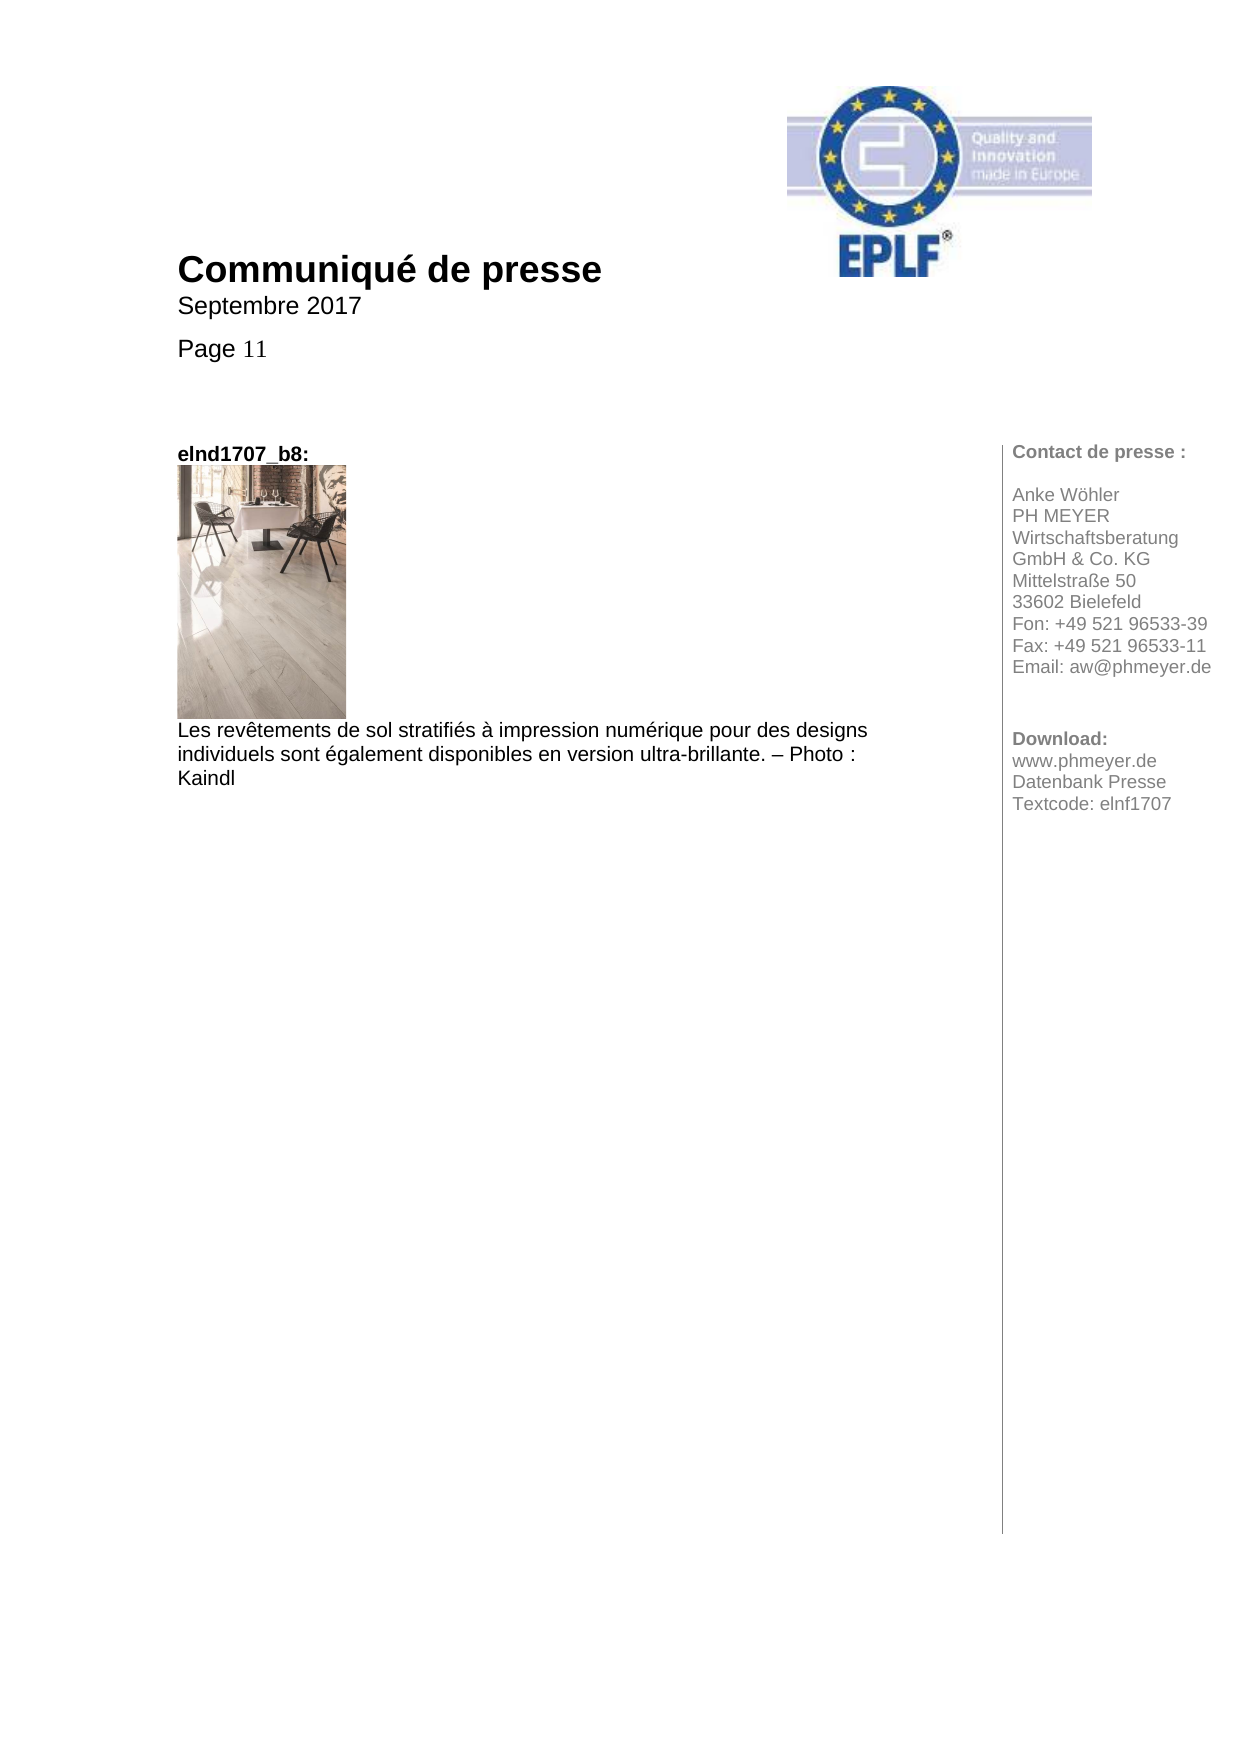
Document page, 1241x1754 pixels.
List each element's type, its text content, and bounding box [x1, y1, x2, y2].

text elnd1707_b8: [177, 442, 915, 718]
picture [787, 86, 1092, 277]
text Les revêtements de sol stratifiés à impression numérique pour des designs individuels sont également disponibles en version ultra-brillante. – Photo : Kaindl [177, 718, 915, 790]
picture [177, 465, 347, 719]
